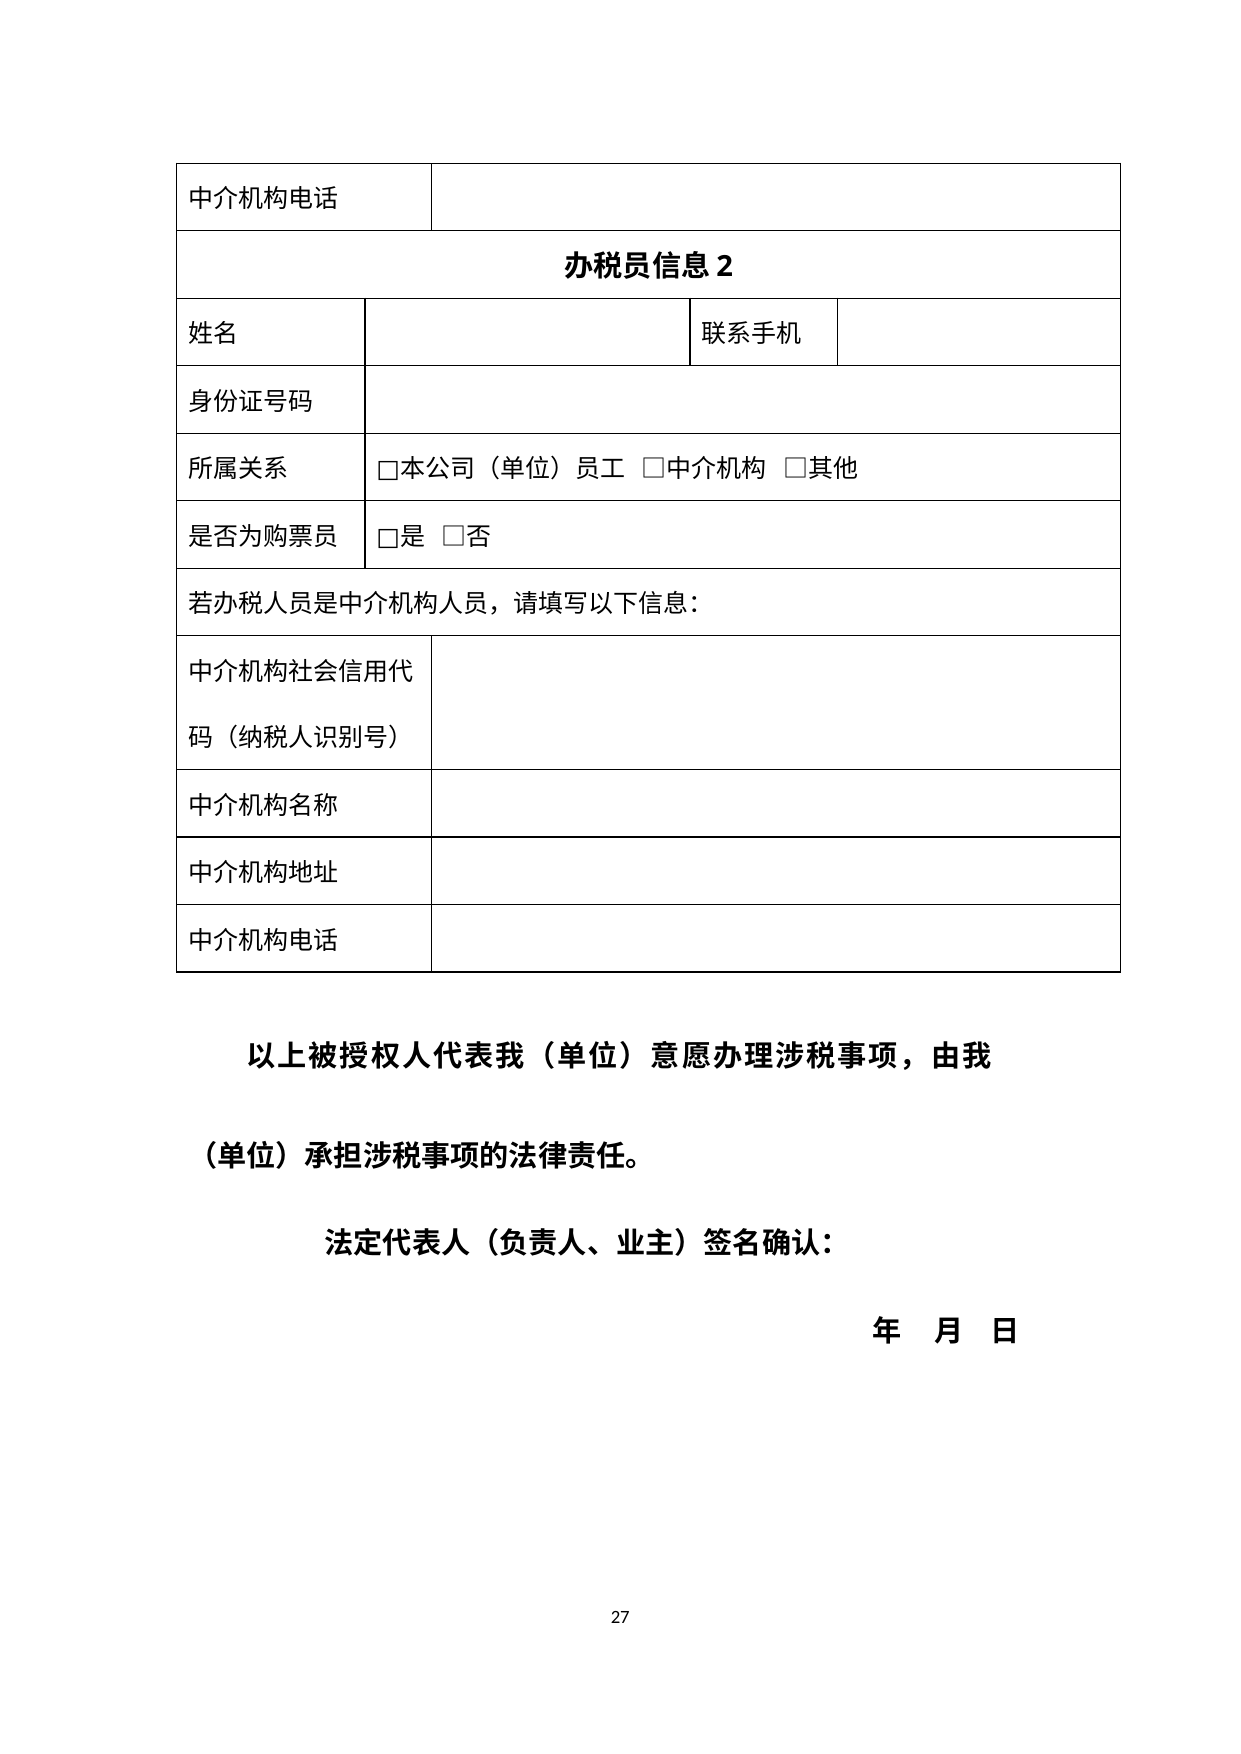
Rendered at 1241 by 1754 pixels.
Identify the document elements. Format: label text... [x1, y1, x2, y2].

table_cell [838, 299, 1120, 365]
table_cell [366, 299, 689, 365]
table_cell 所属关系 [177, 434, 364, 500]
table_cell 办税员信息2 [177, 231, 1120, 297]
table_cell 姓名 [177, 299, 364, 365]
table_cell 中介机构地址 [177, 838, 431, 904]
text 年 月 日 [188, 1296, 1019, 1362]
text 法定代表人（负责人、业主）签名确认： [188, 1208, 1078, 1274]
table_cell 若办税人员是中介机构人员，请填写以下信息： [177, 569, 1120, 635]
table_cell [432, 770, 1120, 836]
table_cell □本公司（单位）员工 □中介机构 □其他 [366, 434, 1120, 500]
table_cell [432, 905, 1120, 971]
table_cell □是 □否 [366, 501, 1120, 567]
table_cell 中介机构名称 [177, 770, 431, 836]
text 以上被授权人代表我（单位）意愿办理涉税事项，由我（单位）承担涉税事项的法律责任。 [188, 1021, 994, 1187]
table_cell [432, 164, 1120, 230]
table_cell [366, 366, 1120, 432]
table_cell 中介机构电话 [177, 164, 431, 230]
table_cell 中介机构电话 [177, 905, 431, 971]
table_cell [432, 838, 1120, 904]
table_cell 身份证号码 [177, 366, 364, 432]
table_cell 是否为购票员 [177, 501, 364, 567]
table_cell 中介机构社会信用代码（纳税人识别号） [177, 636, 431, 769]
table_cell 联系手机 [691, 299, 837, 365]
table_cell [432, 636, 1120, 769]
